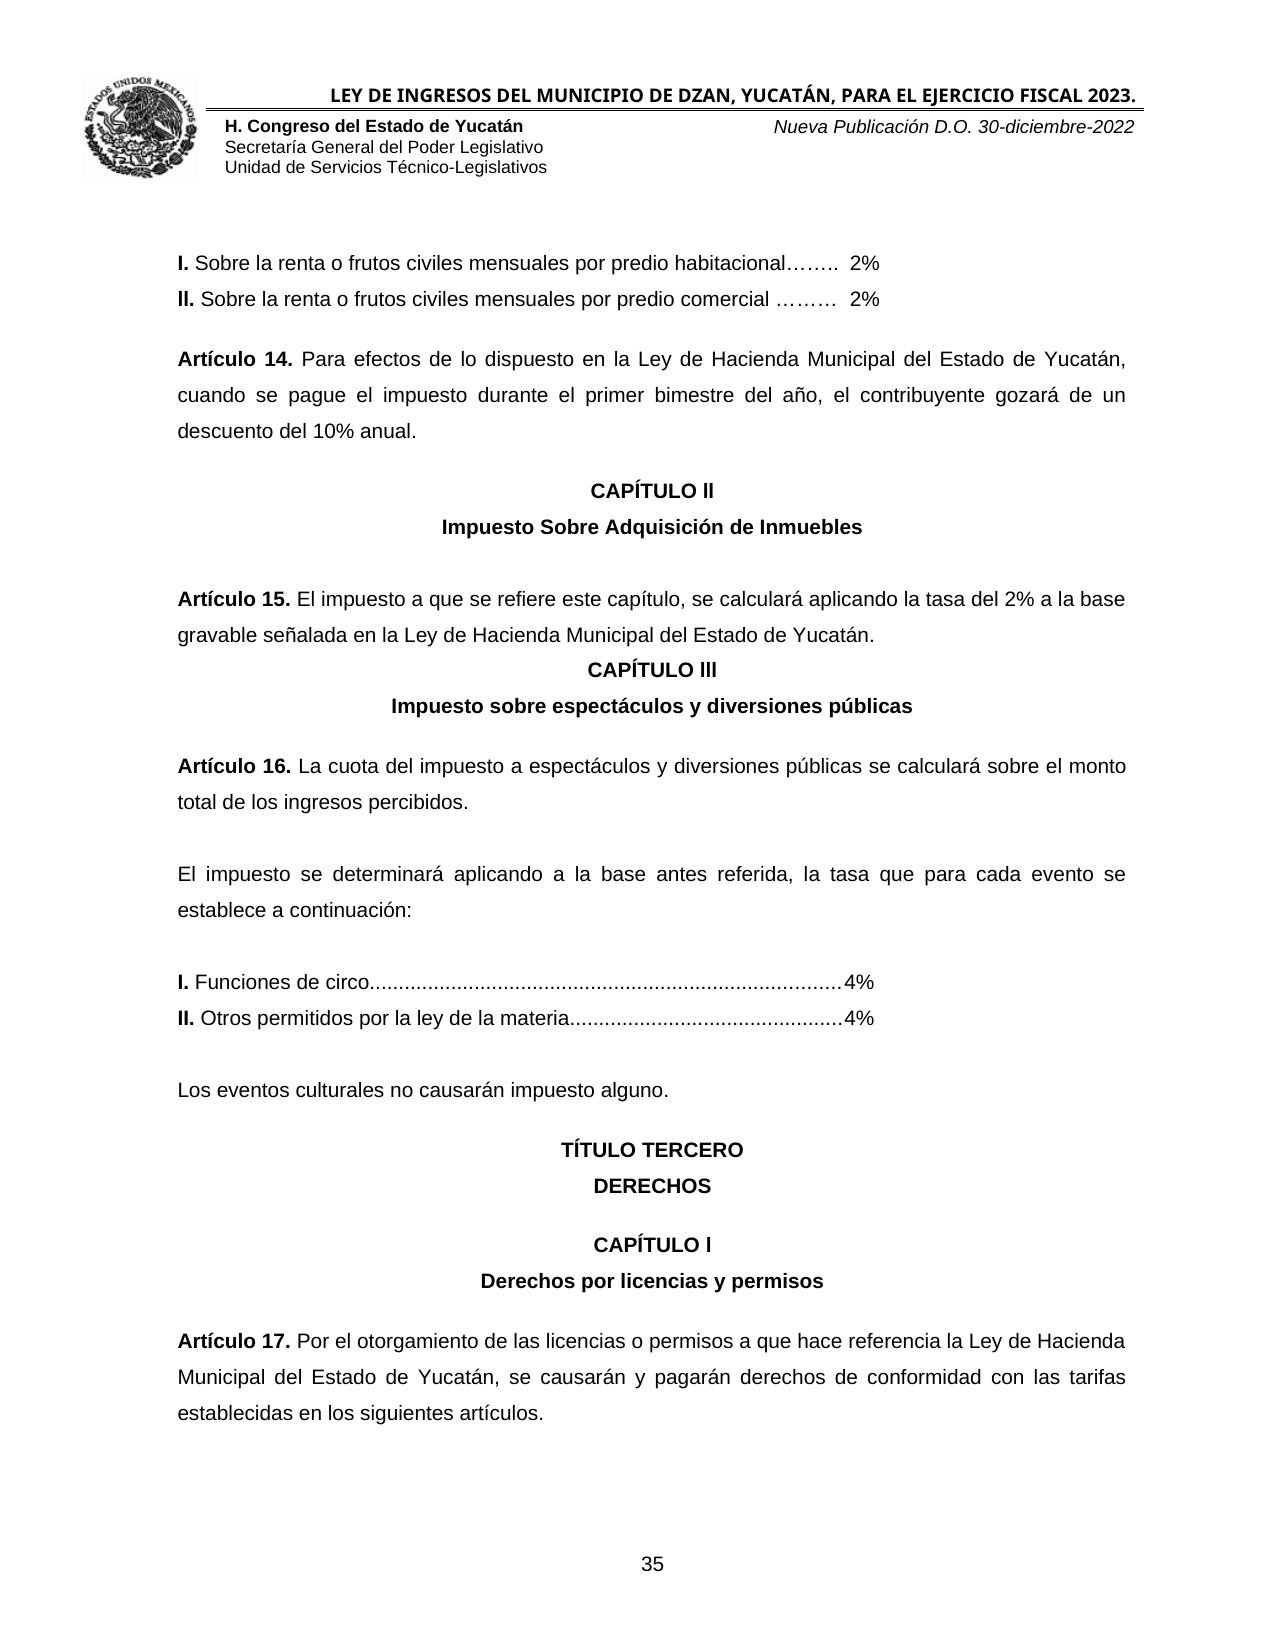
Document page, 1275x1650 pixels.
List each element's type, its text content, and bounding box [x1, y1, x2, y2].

text Artículo 16. La cuota del impuesto a espectáculos y diversiones públicas se calculará sobre el monto total de los ingresos percibidos. [177, 754, 1127, 814]
text Derechos por licencias y permisos [177, 1269, 1127, 1293]
text Los eventos culturales no causarán impuesto alguno. [177, 1078, 1127, 1102]
text Artículo 15. El impuesto a que se refiere este capítulo, se calculará aplicando la tasa del 2% a la base gravable señalada en la Ley de Hacienda Municipal del Estado de Yucatán. [177, 586, 1127, 646]
text TÍTULO TERCERO [177, 1137, 1127, 1161]
text I. Sobre la renta o frutos civiles mensuales por predio habitacional…….. 2% [177, 251, 1127, 275]
text Impuesto sobre espectáculos y diversiones públicas [177, 694, 1127, 718]
text ll. Sobre la renta o frutos civiles mensuales por predio comercial ……… 2% [177, 287, 1127, 311]
text CAPÍTULO l [177, 1233, 1127, 1257]
text El impuesto se determinará aplicando a la base antes referida, la tasa que para cada evento se establece a continuación: [177, 862, 1127, 922]
text Artículo 17. Por el otorgamiento de las licencias o permisos a que hace referencia la Ley de Hacienda Municipal del Estado de Yucatán, se causarán y pagarán derechos de conformidad con las tarifas establecidas en los siguientes artículos. [177, 1329, 1127, 1425]
text DERECHOS [177, 1173, 1127, 1197]
text II. Otros permitidos por la ley de la materia 4% [177, 1006, 1127, 1030]
text Artículo 14. Para efectos de lo dispuesto en la Ley de Hacienda Municipal del Estado de Yucatán, cuando se pague el impuesto durante el primer bimestre del año, el contribuyente gozará de un descuento del 10% anual. [177, 347, 1127, 443]
text Impuesto Sobre Adquisición de Inmuebles [177, 514, 1127, 538]
text CAPÍTULO lll [177, 658, 1127, 682]
text CAPÍTULO ll [177, 479, 1127, 503]
text I. Funciones de circo 4% [177, 970, 1127, 994]
